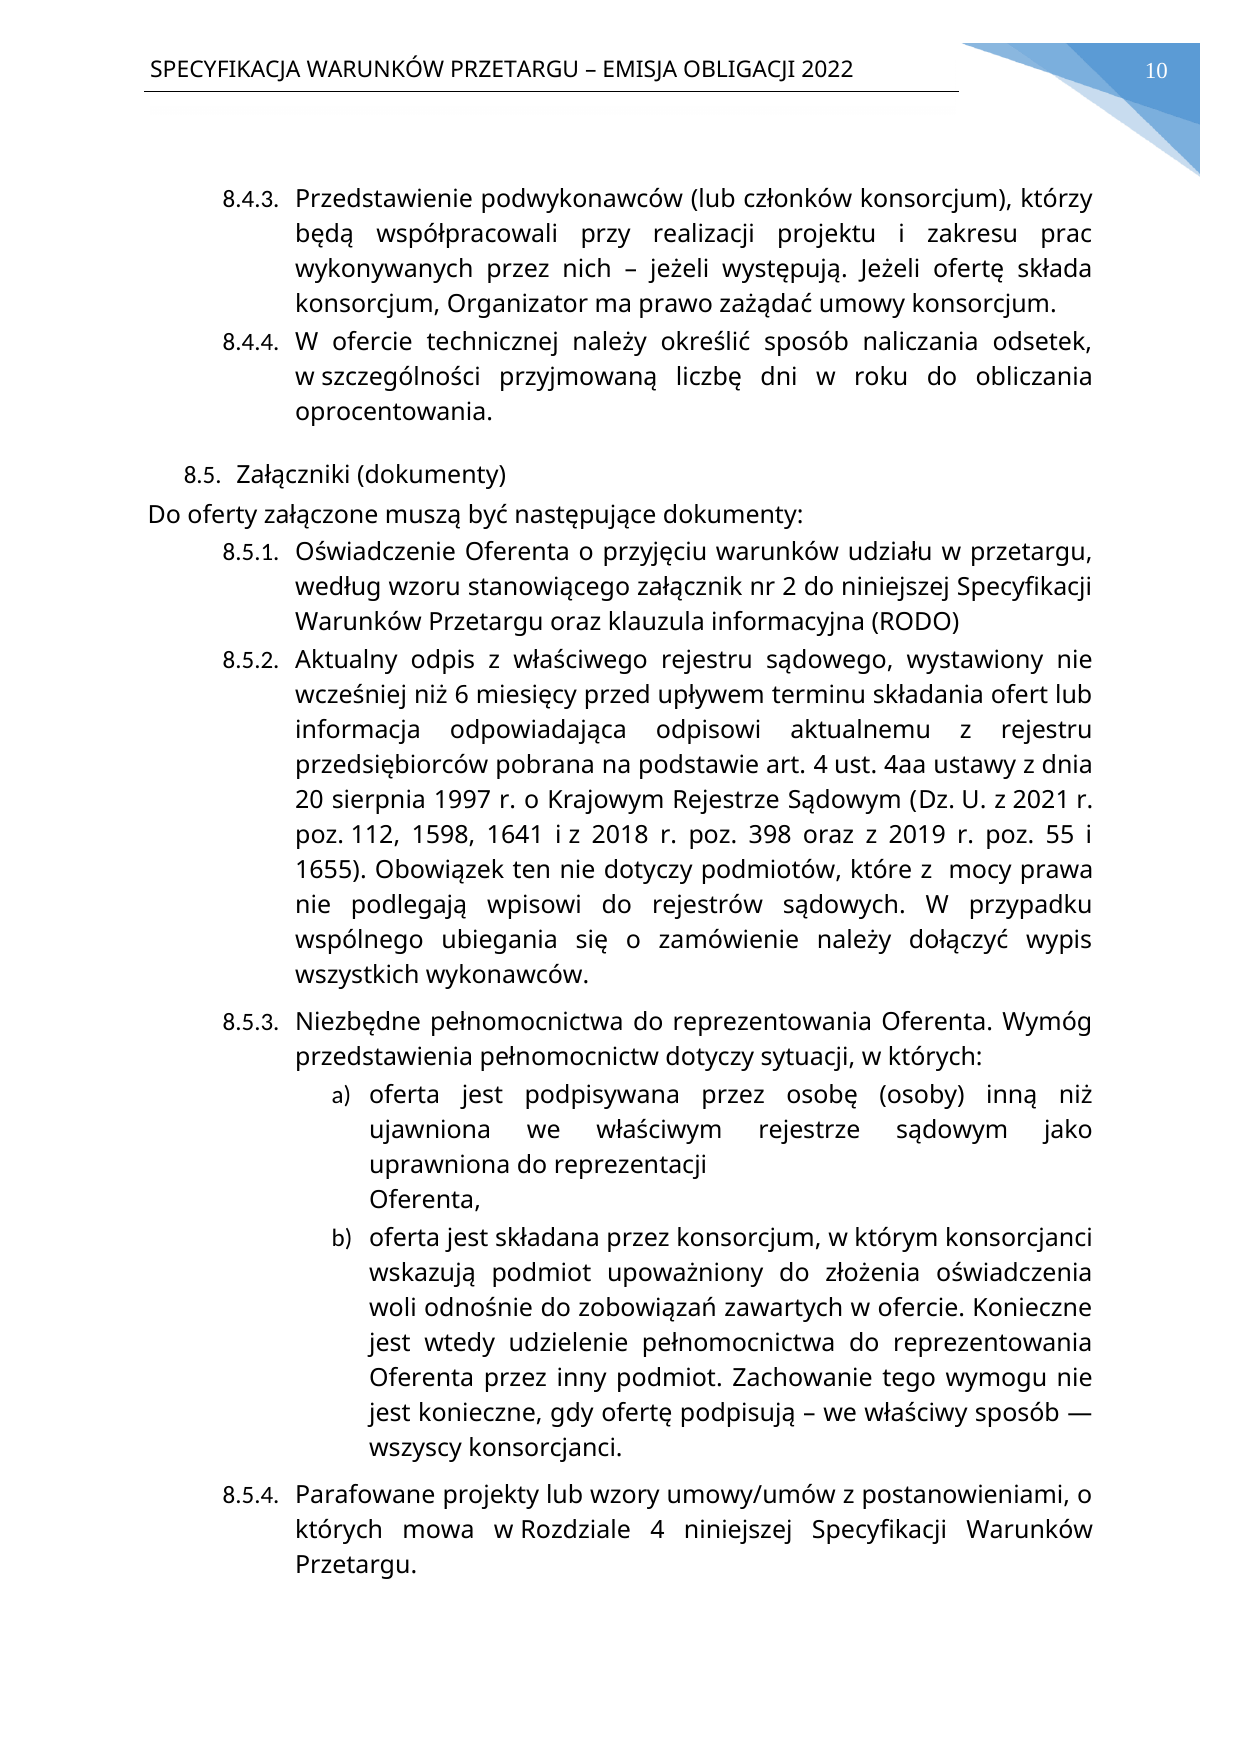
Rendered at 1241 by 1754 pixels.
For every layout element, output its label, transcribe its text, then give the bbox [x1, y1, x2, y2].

list oferta jest składana przez konsorcjum, w którym konsorcjanci wskazują podmiot upoważniony do złożenia oświadczenia woli odnośnie do zobowiązań zawartych w ofercie. Konieczne jest wtedy udzielenie pełnomocnictwa do reprezentowania Oferenta przez inny podmiot. Zachowanie tego wymogu nie jest konieczne, gdy ofertę podpisują – we właściwy sposób — wszyscy konsorcjanci. [331, 1219, 1093, 1463]
list oferta jest podpisywana przez osobę (osoby) inną niż ujawniona we właściwym rejestrze sądowym jako uprawniona do reprezentacji [331, 1077, 1093, 1181]
text Do oferty załączone muszą być następujące dokumenty: [147, 496, 1093, 530]
list Oświadczenie Oferenta o przyjęciu warunków udziału w przetargu, według wzoru stanowiącego załącznik nr 2 do niniejszej Specyfikacji Warunków Przetargu oraz klauzula informacyjna (RODO) [222, 534, 1093, 638]
list Parafowane projekty lub wzory umowy/umów z postanowieniami, o których mowa w Rozdziale 4 niniejszej Specyfikacji Warunków Przetargu. [222, 1477, 1093, 1581]
list Aktualny odpis z właściwego rejestru sądowego, wystawiony nie wcześniej niż 6 miesięcy przed upływem terminu składania ofert lub informacja odpowiadająca odpisowi aktualnemu z rejestru przedsiębiorców pobrana na podstawie art. 4 ust. 4aa ustawy z dnia 20 sierpnia 1997 r. o Krajowym Rejestrze Sądowym (Dz. U. z 2021 r. poz. 112, 1598, 1641 i z 2018 r. poz. 398 oraz z 2019 r. poz. 55 i 1655). Obowiązek ten nie dotyczy podmiotów, które z mocy prawa nie podlegają wpisowi do rejestrów sądowych. W przypadku wspólnego ubiegania się o zamówienie należy dołączyć wypis wszystkich wykonawców. [222, 642, 1093, 991]
list W ofercie technicznej należy określić sposób naliczania odsetek, w szczególności przyjmowaną liczbę dni w roku do obliczania oprocentowania. [222, 324, 1093, 428]
list Przedstawienie podwykonawców (lub członków konsorcjum), którzy będą współpracowali przy realizacji projektu i zakresu prac wykonywanych przez nich – jeżeli występują. Jeżeli ofertę składa konsorcjum, Organizator ma prawo zażądać umowy konsorcjum. [222, 152, 1093, 320]
list Niezbędne pełnomocnictwa do reprezentowania Oferenta. Wymóg przedstawienia pełnomocnictw dotyczy sytuacji, w których: [222, 1004, 1093, 1073]
list Załączniki (dokumenty) [183, 456, 1093, 490]
picture [961, 43, 1202, 177]
text Oferenta, [369, 1182, 1093, 1216]
